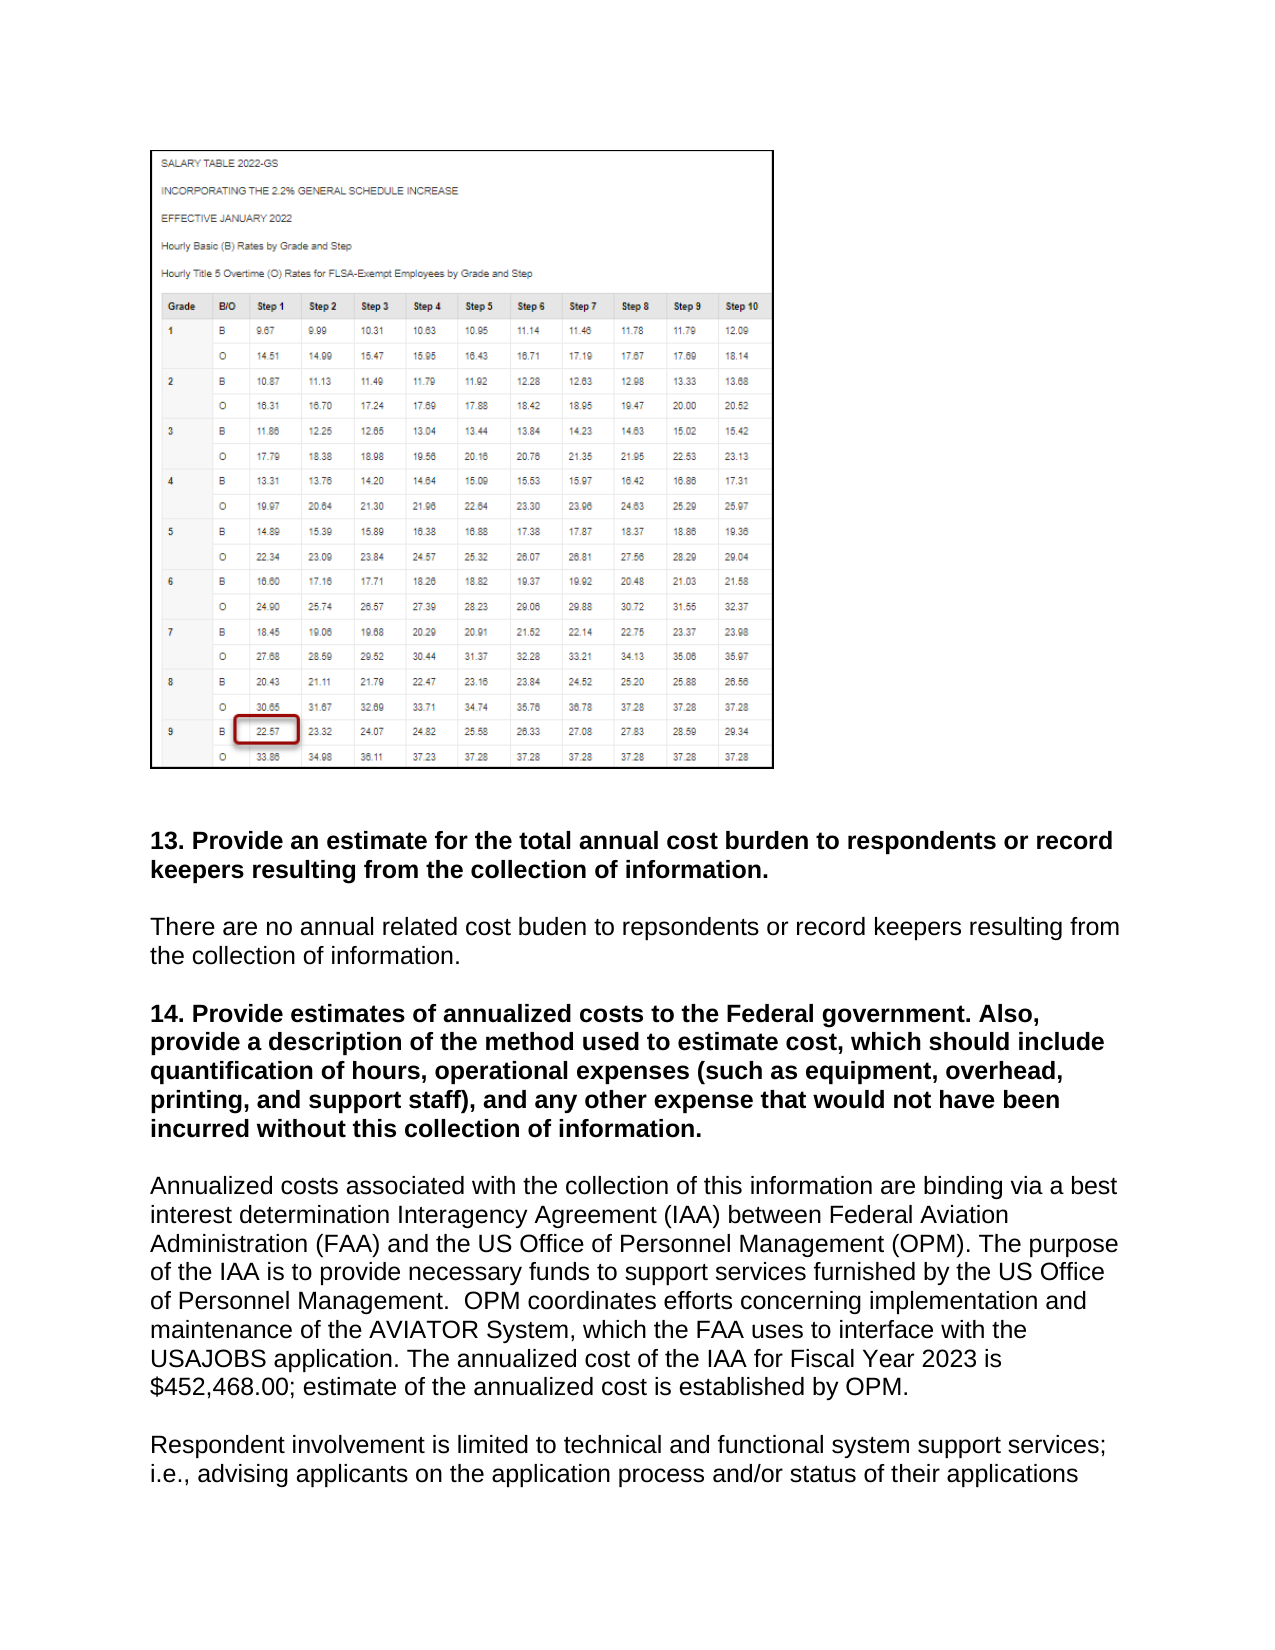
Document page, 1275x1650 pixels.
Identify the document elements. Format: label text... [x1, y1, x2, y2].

text 14. Provide estimates of annualized costs to the Federal government. Also, provide a description of the method used to estimate cost, which should include quantification of hours, operational expenses (such as equipment, overhead, printing, and support staff), and any other expense that would not have been incurred without this collection of information. [150, 999, 1125, 1142]
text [150, 1430, 1125, 1487]
text There are no annual related cost buden to repsondents or record keepers resulting from the collection of information. [150, 912, 1125, 970]
text Annualized costs associated with the collection of this information are binding via a best interest determination Interagency Agreement (IAA) between Federal Aviation Administration (FAA) and the US Office of Personnel Management (OPM). The purpose of the IAA is to provide necessary funds to support services furnished by the US Office of Personnel Management. OPM coordinates efforts concerning implementation and maintenance of the AVIATOR System, which the FAA uses to interface with the USAJOBS application. The annualized cost of the IAA for Fiscal Year 2023 is $452,468.00; estimate of the annualized cost is established by OPM. [150, 1171, 1125, 1401]
text 13. Provide an estimate for the total annual cost burden to respondents or record keepers resulting from the collection of information. [150, 826, 1125, 884]
picture [150, 150, 774, 769]
